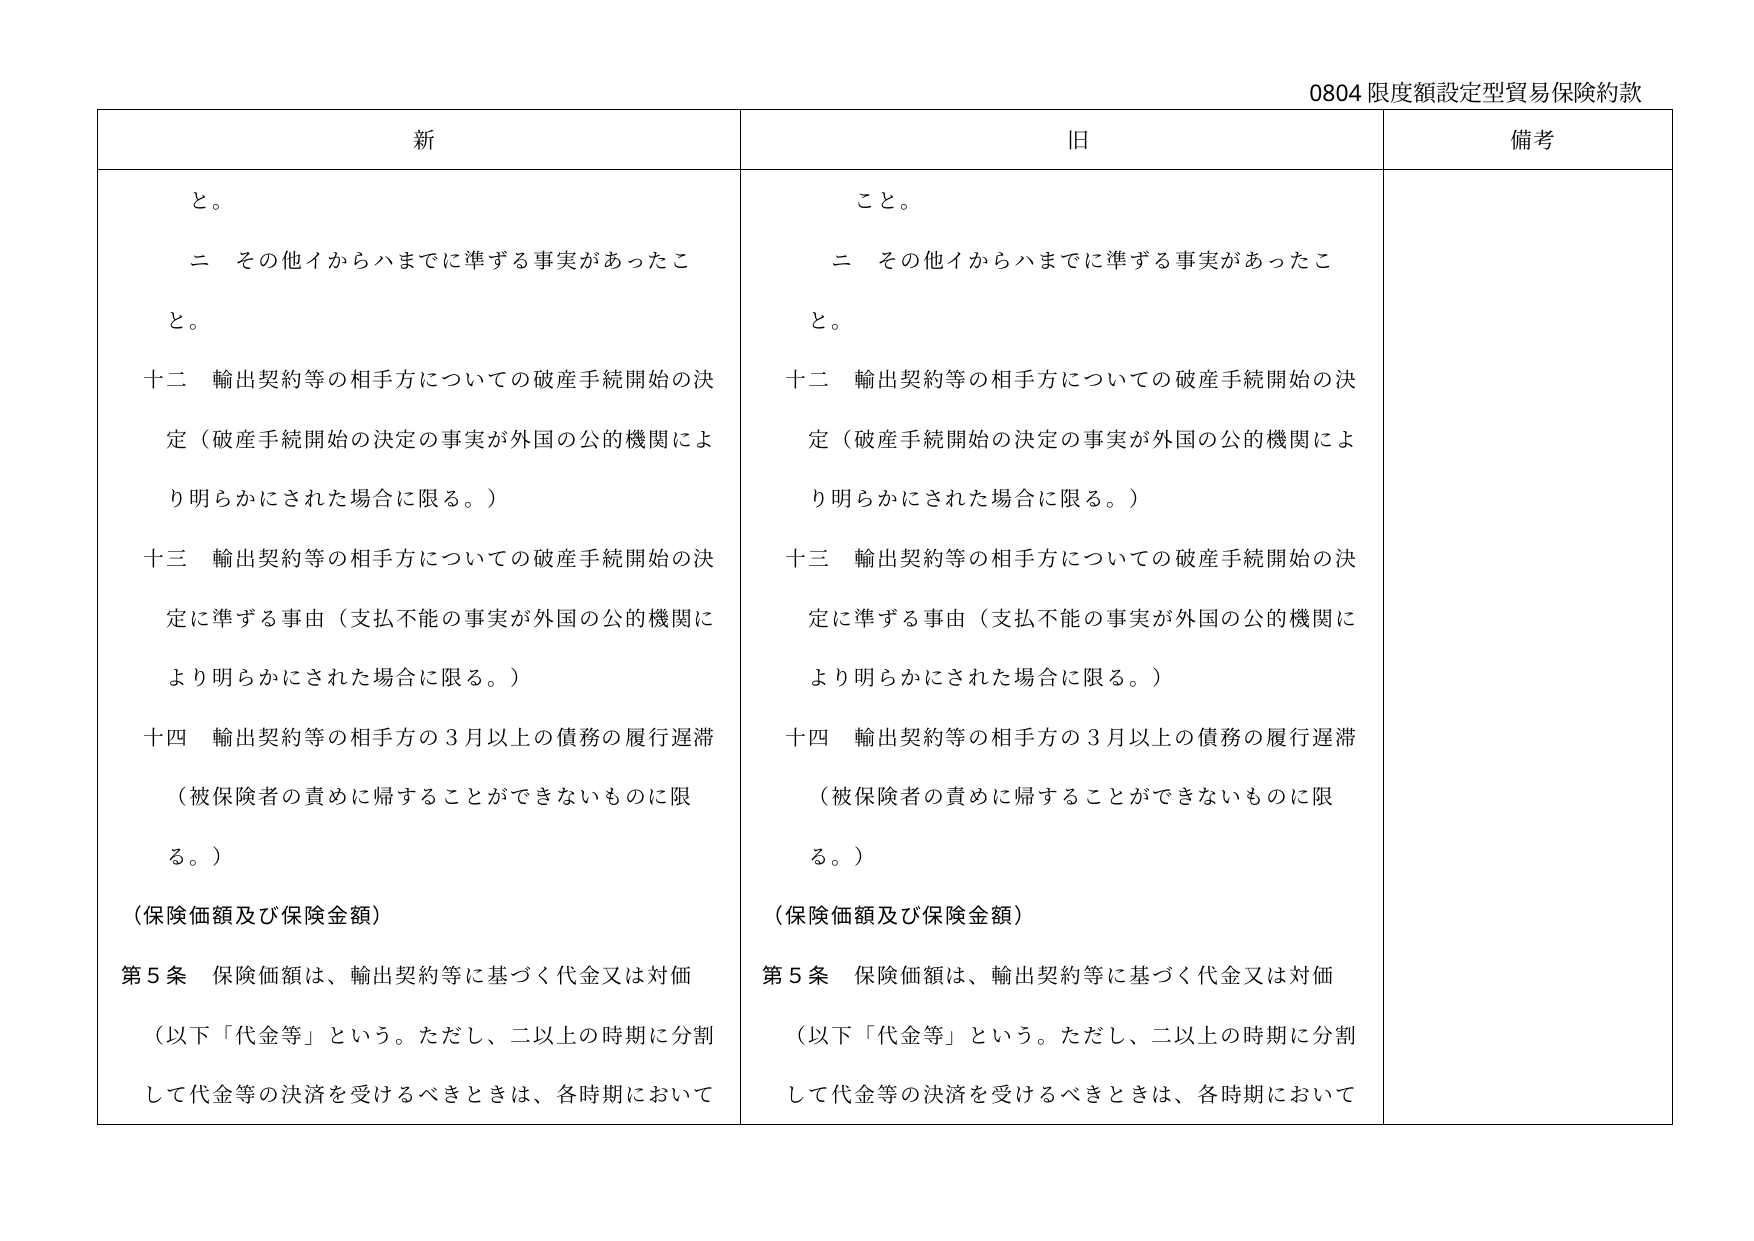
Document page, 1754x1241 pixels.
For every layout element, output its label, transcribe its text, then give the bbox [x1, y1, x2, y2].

table_header 旧 [741, 110, 1383, 169]
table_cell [98, 170, 740, 1123]
table_header 新 [98, 110, 740, 169]
table_cell [1384, 170, 1672, 1123]
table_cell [741, 170, 1383, 1123]
table_header 備考 [1384, 110, 1672, 169]
